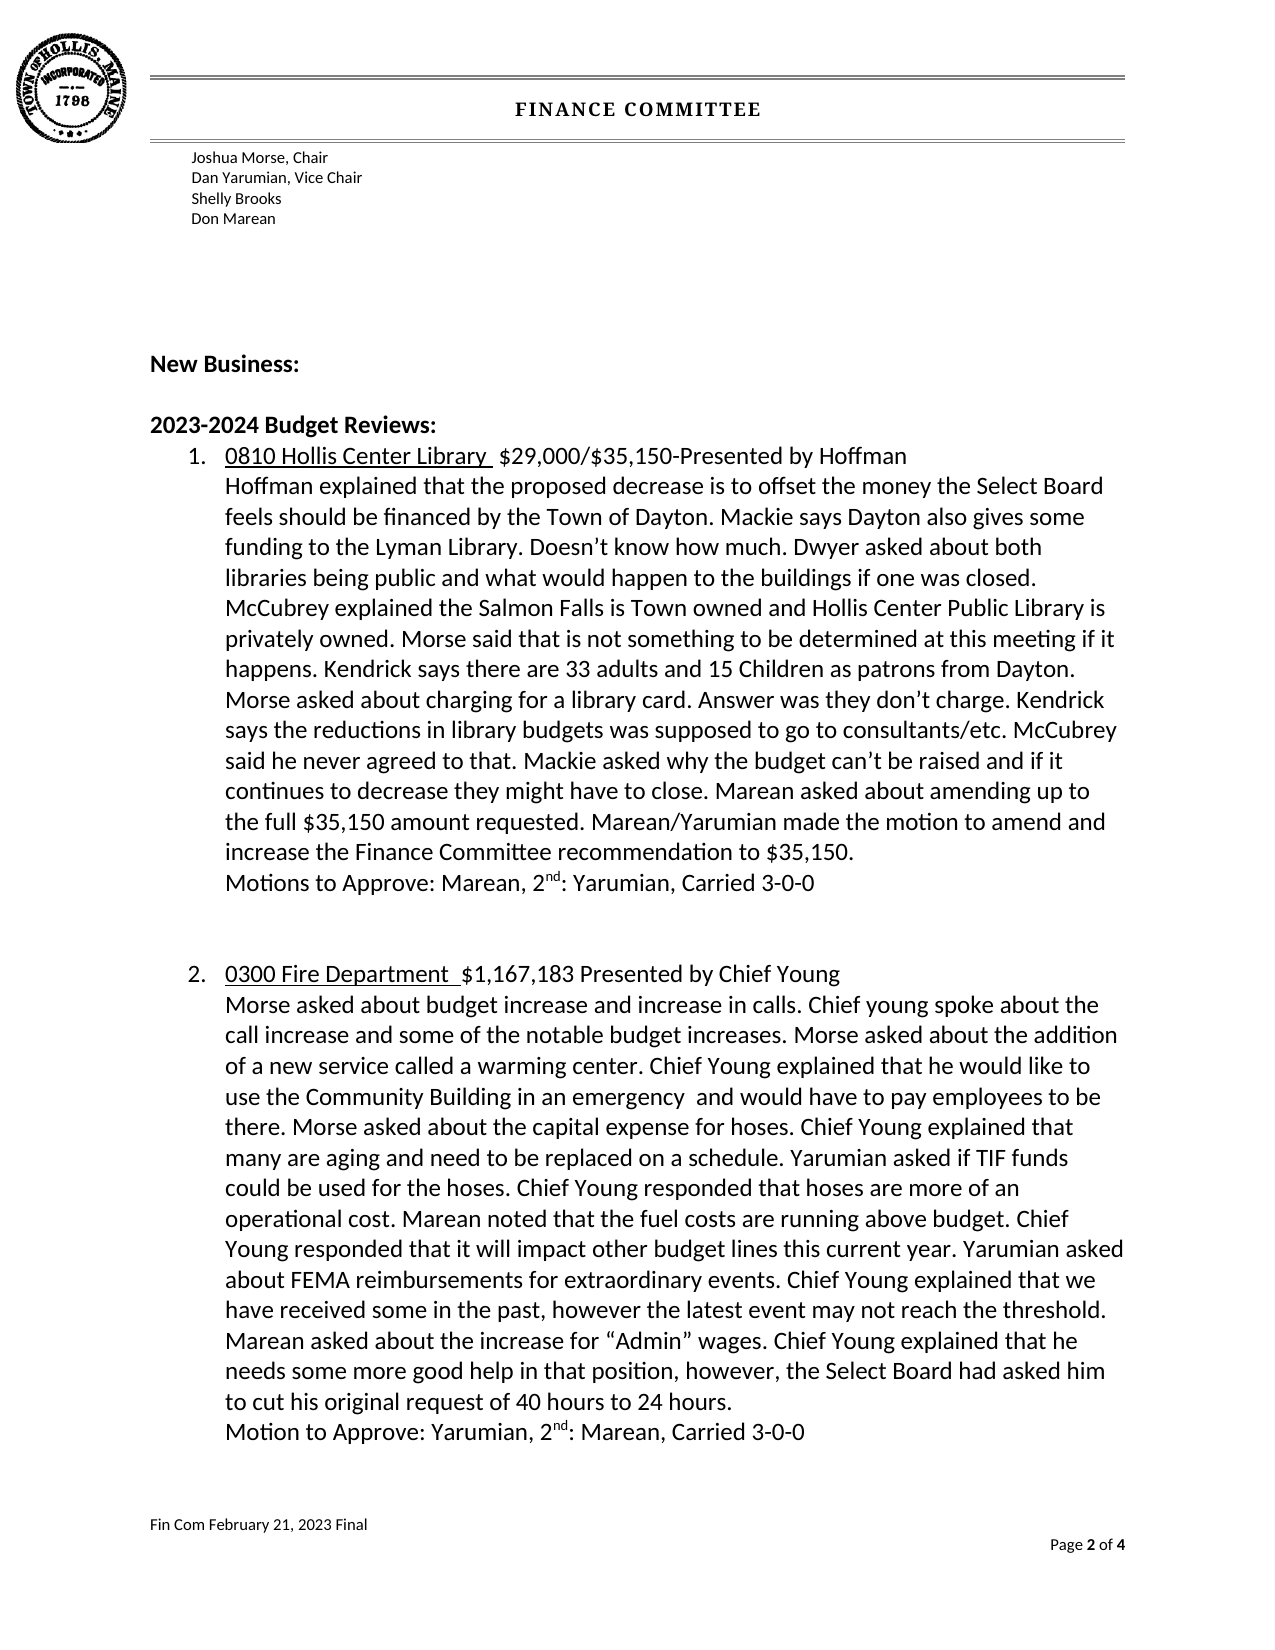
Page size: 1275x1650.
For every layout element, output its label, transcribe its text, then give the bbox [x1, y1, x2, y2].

list Motion to Approve: Yarumian, 2nd: Marean, Carried 3-0-0 [225, 1416, 1125, 1447]
list Motions to Approve: Marean, 2nd: Yarumian, Carried 3-0-0 [225, 867, 1125, 898]
text 2023-2024 Budget Reviews: [150, 409, 1125, 440]
list Morse asked about budget increase and increase in calls. Chief young spoke about the call increase and some of the notable budget increases. Morse asked about the addition of a new service called a warming center. Chief Young explained that he would like to use the Community Building in an emergency and would have to pay employees to be there. Morse asked about the capital expense for hoses. Chief Young explained that many are aging and need to be replaced on a schedule. Yarumian asked if TIF funds could be used for the hoses. Chief Young responded that hoses are more of an operational cost. Marean noted that the fuel costs are running above budget. Chief Young responded that it will impact other budget lines this current year. Yarumian asked about FEMA reimbursements for extraordinary events. Chief Young explained that we have received some in the past, however the latest event may not reach the threshold. Marean asked about the increase for “Admin” wages. Chief Young explained that he needs some more good help in that position, however, the Select Board had asked him to cut his original request of 40 hours to 24 hours. [225, 989, 1125, 1416]
list 0810 Hollis Center Library $29,000/$35,150-Presented by Hoffman [187, 440, 1125, 470]
list 0300 Fire Department $1,167,183 Presented by Chief Young [187, 959, 1125, 989]
text New Business: [150, 348, 1125, 379]
list Hoffman explained that the proposed decrease is to offset the money the Select Board feels should be financed by the Town of Dayton. Mackie says Dayton also gives some funding to the Lyman Library. Doesn’t know how much. Dwyer asked about both libraries being public and what would happen to the buildings if one was closed. McCubrey explained the Salmon Falls is Town owned and Hollis Center Public Library is privately owned. Morse said that is not something to be determined at this meeting if it happens. Kendrick says there are 33 adults and 15 Children as patrons from Dayton. Morse asked about charging for a library card. Answer was they don’t charge. Kendrick says the reductions in library budgets was supposed to go to consultants/etc. McCubrey said he never agreed to that. Mackie asked why the budget can’t be raised and if it continues to decrease they might have to close. Marean asked about amending up to the full $35,150 amount requested. Marean/Yarumian made the motion to amend and increase the Finance Committee recommendation to $35,150. [225, 470, 1125, 867]
